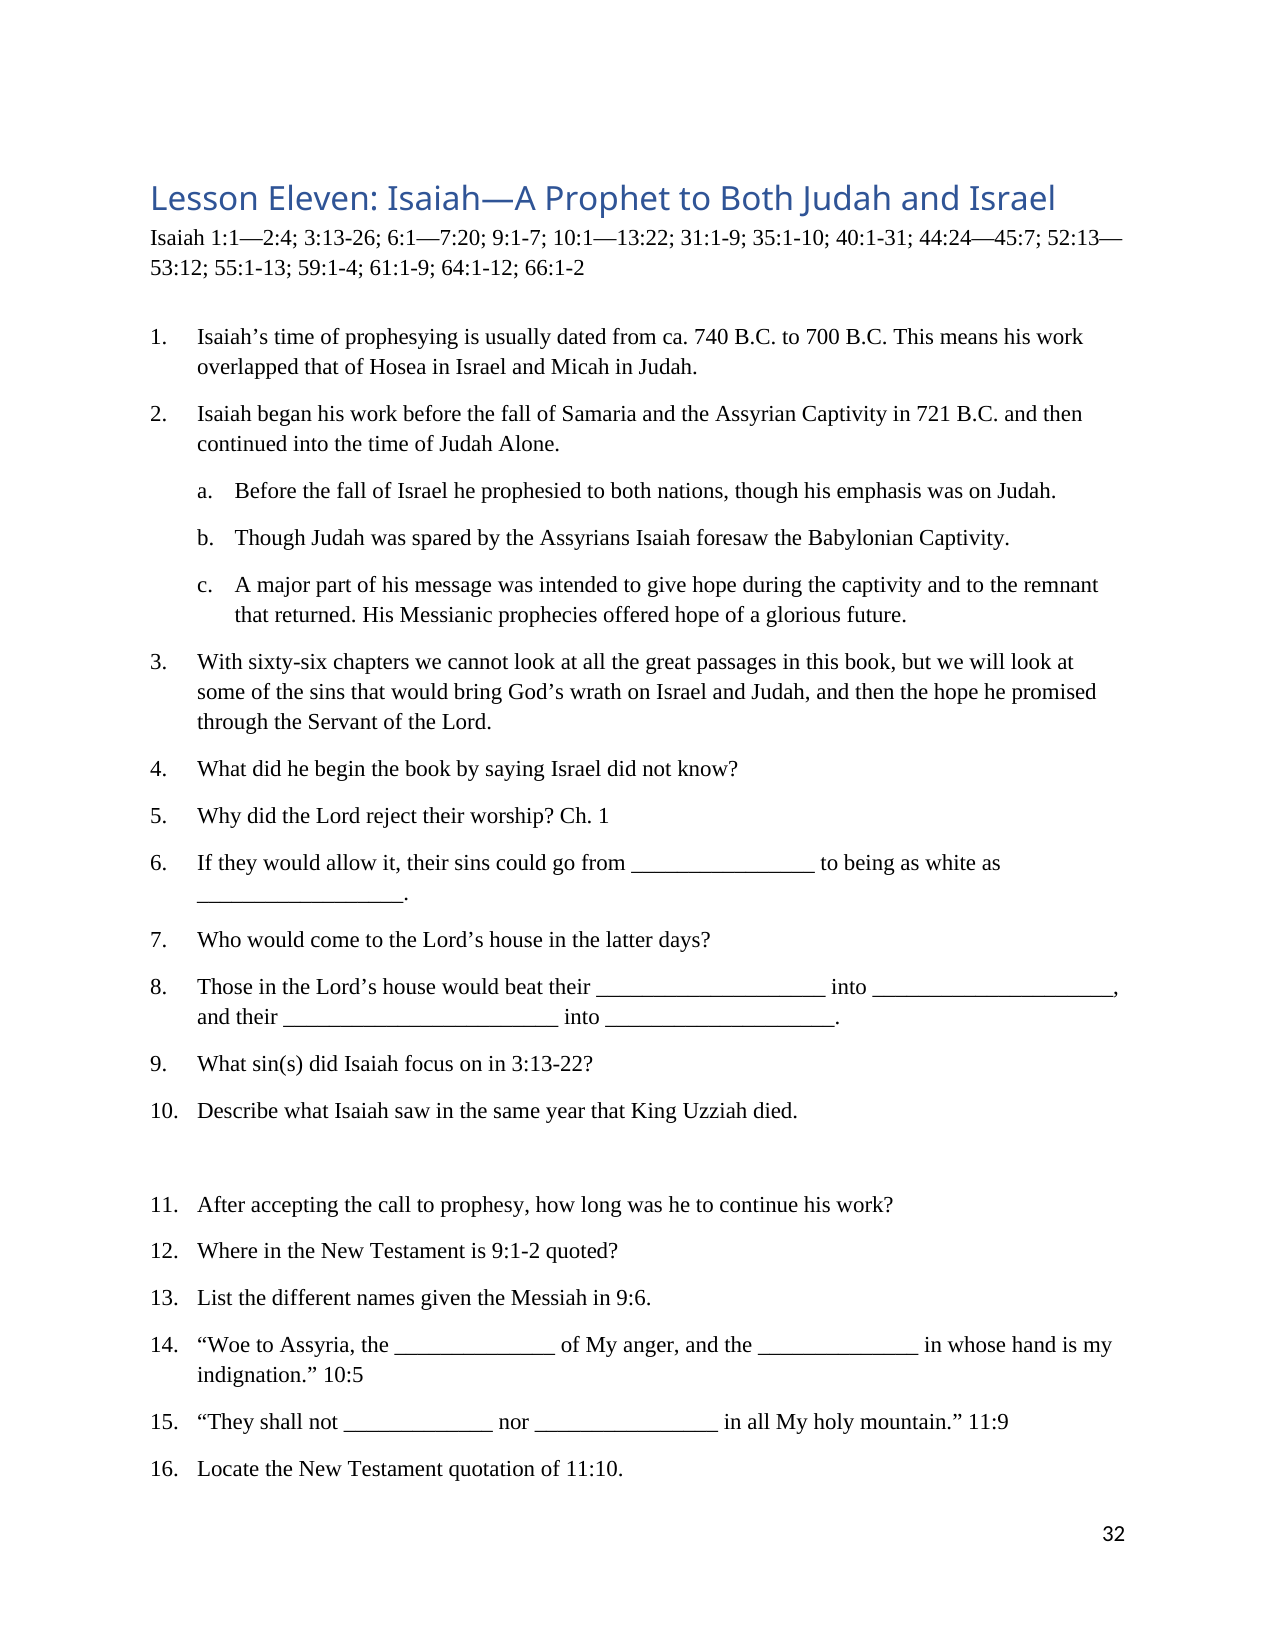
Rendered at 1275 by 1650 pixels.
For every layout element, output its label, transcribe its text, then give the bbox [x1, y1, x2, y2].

list If they would allow it, their sins could go from ________________ to being as white as __________________. [150, 849, 1125, 906]
list What sin(s) did Isaiah focus on in 3:13-22? [150, 1050, 1125, 1076]
list Isaiah’s time of prophesying is usually dated from ca. 740 B.C. to 700 B.C. This means his work overlapped that of Hosea in Israel and Micah in Judah. [150, 323, 1125, 379]
list Locate the New Testament quotation of 11:10. [150, 1455, 1125, 1482]
list What did he begin the book by saying Israel did not know? [150, 755, 1125, 782]
list “They shall not _____________ nor ________________ in all My holy mountain.” 11:9 [150, 1408, 1125, 1435]
list With sixty-six chapters we cannot look at all the great passages in this book, but we will look at some of the sins that would bring God’s wrath on Israel and Judah, and then the hope he promised through the Servant of the Lord. [150, 648, 1125, 735]
list Why did the Lord reject their worship? Ch. 1 [150, 802, 1125, 828]
list Who would come to the Lord’s house in the latter days? [150, 926, 1125, 952]
text Isaiah 1:1—2:4; 3:13-26; 6:1—7:20; 9:1-7; 10:1—13:22; 31:1-9; 35:1-10; 40:1-31; 44:24—45:7; 52:13—53:12; 55:1-13; 59:1-4; 61:1-9; 64:1-12; 66:1-2 [150, 224, 1125, 281]
list Isaiah began his work before the fall of Samaria and the Assyrian Captivity in 721 B.C. and then continued into the time of Judah Alone. [150, 400, 1125, 457]
list Those in the Lord’s house would beat their ____________________ into _____________________, and their ________________________ into ____________________. [150, 973, 1125, 1029]
list A major part of his message was intended to give hope during the captivity and to the remnant that returned. His Messianic prophecies offered hope of a glorious future. [197, 571, 1125, 627]
list Describe what Isaiah saw in the same year that King Uzziah died. [150, 1097, 1125, 1123]
list Though Judah was spared by the Assyrians Isaiah foresaw the Babylonian Captivity. [197, 524, 1125, 550]
subtitle Lesson Eleven: Isaiah—A Prophet to Both Judah and Israel [150, 175, 1125, 220]
list Where in the New Testament is 9:1-2 quoted? [150, 1238, 1125, 1264]
list List the different names given the Messiah in 9:6. [150, 1284, 1125, 1311]
list Before the fall of Israel he prophesied to both nations, though his emphasis was on Judah. [197, 477, 1125, 503]
list “Woe to Assyria, the ______________ of My anger, and the ______________ in whose hand is my indignation.” 10:5 [150, 1331, 1125, 1388]
list After accepting the call to prophesy, how long was he to continue his work? [150, 1191, 1125, 1217]
